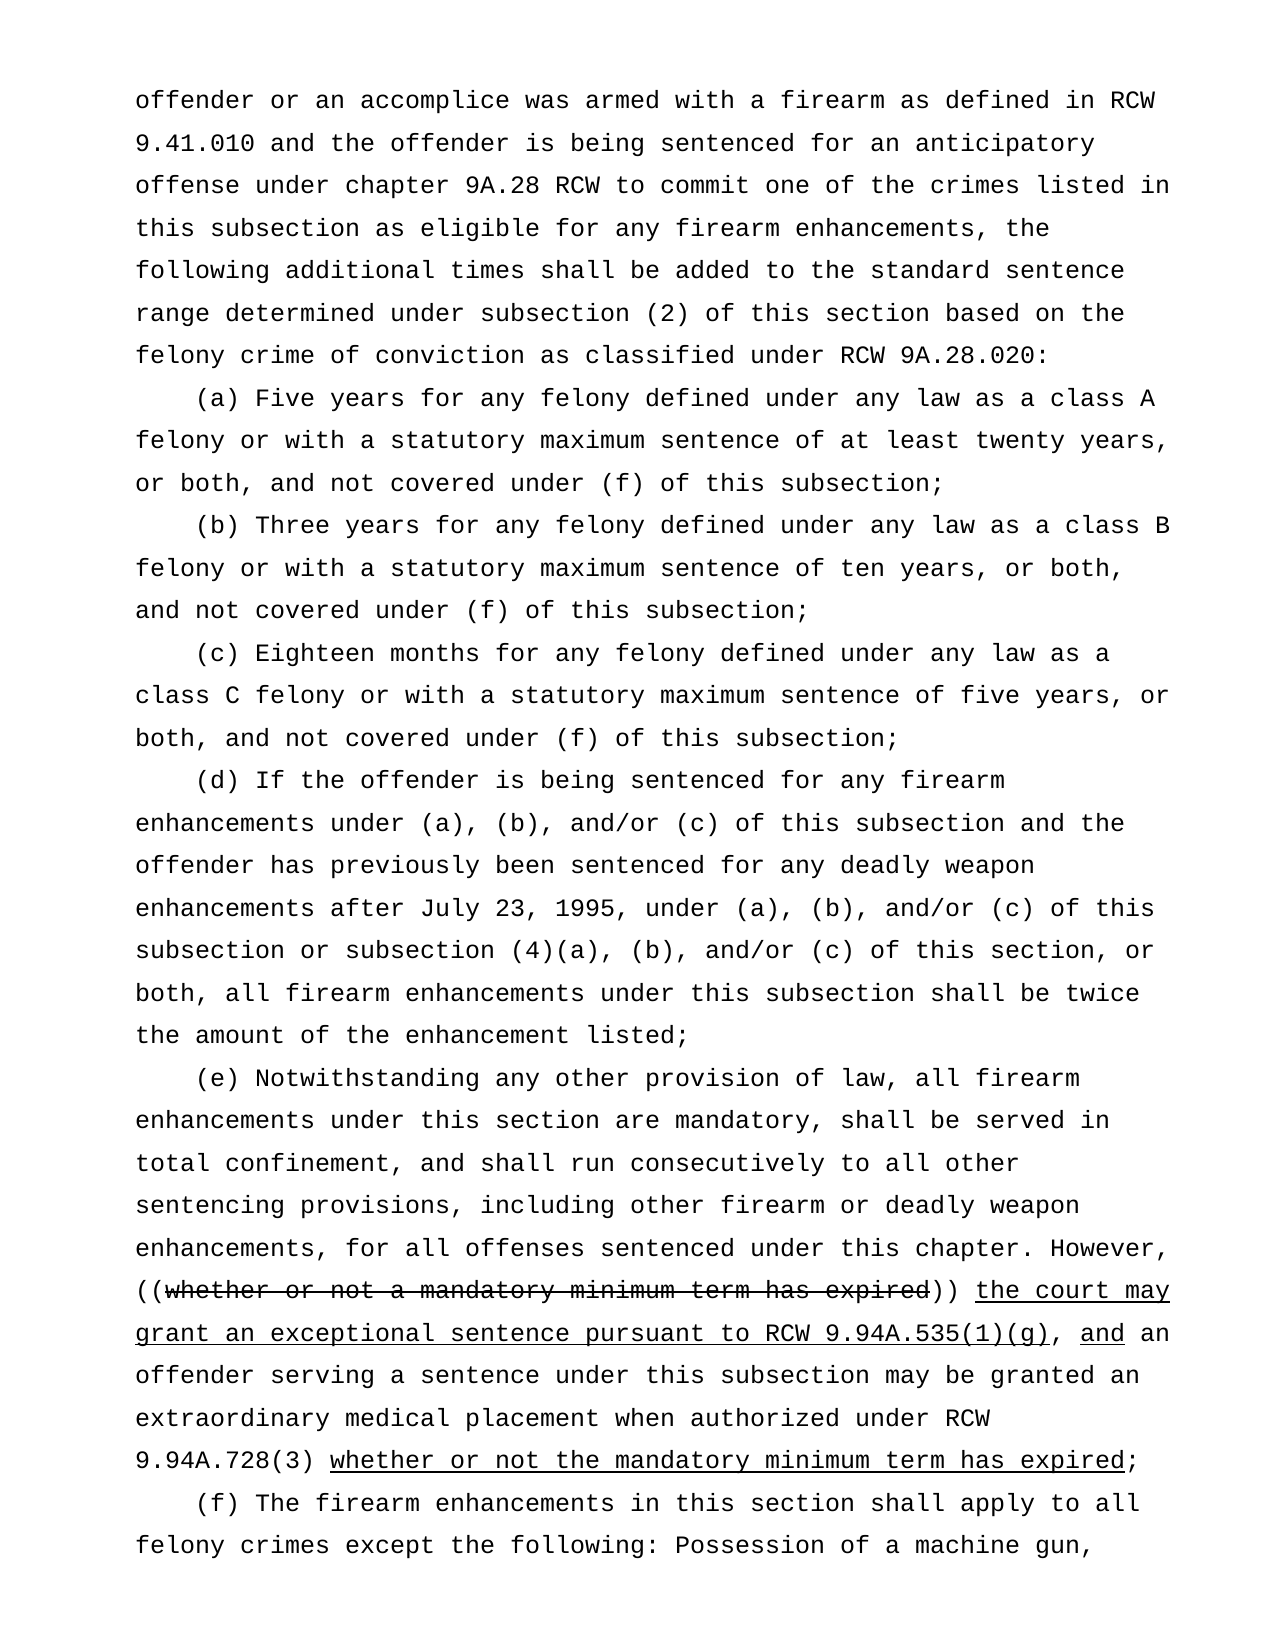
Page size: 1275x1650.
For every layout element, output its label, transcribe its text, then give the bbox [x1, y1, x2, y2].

text (c) Eighteen months for any felony defined under any law as a class C felony or with a statutory maximum sentence of five years, or both, and not covered under (f) of this subsection; [135, 627, 1170, 755]
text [135, 75, 1170, 372]
text (b) Three years for any felony defined under any law as a class B felony or with a statutory maximum sentence of ten years, or both, and not covered under (f) of this subsection; [135, 500, 1170, 627]
text (a) Five years for any felony defined under any law as a class A felony or with a statutory maximum sentence of at least twenty years, or both, and not covered under (f) of this subsection; [135, 372, 1170, 500]
text (e) Notwithstanding any other provision of law, all firearm enhancements under this section are mandatory, shall be served in total confinement, and shall run consecutively to all other sentencing provisions, including other firearm or deadly weapon enhancements, for all offenses sentenced under this chapter. However, ((whether or not a mandatory minimum term has expired)) the court may grant an exceptional sentence pursuant to RCW 9.94A.535(1)(g), and an offender serving a sentence under this subsection may be granted an extraordinary medical placement when authorized under RCW 9.94A.728(3) whether or not the mandatory minimum term has expired; [135, 1052, 1170, 1477]
text (d) If the offender is being sentenced for any firearm enhancements under (a), (b), and/or (c) of this subsection and the offender has previously been sentenced for any deadly weapon enhancements after July 23, 1995, under (a), (b), and/or (c) of this subsection or subsection (4)(a), (b), and/or (c) of this section, or both, all firearm enhancements under this subsection shall be twice the amount of the enhancement listed; [135, 755, 1170, 1052]
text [135, 1477, 1170, 1562]
